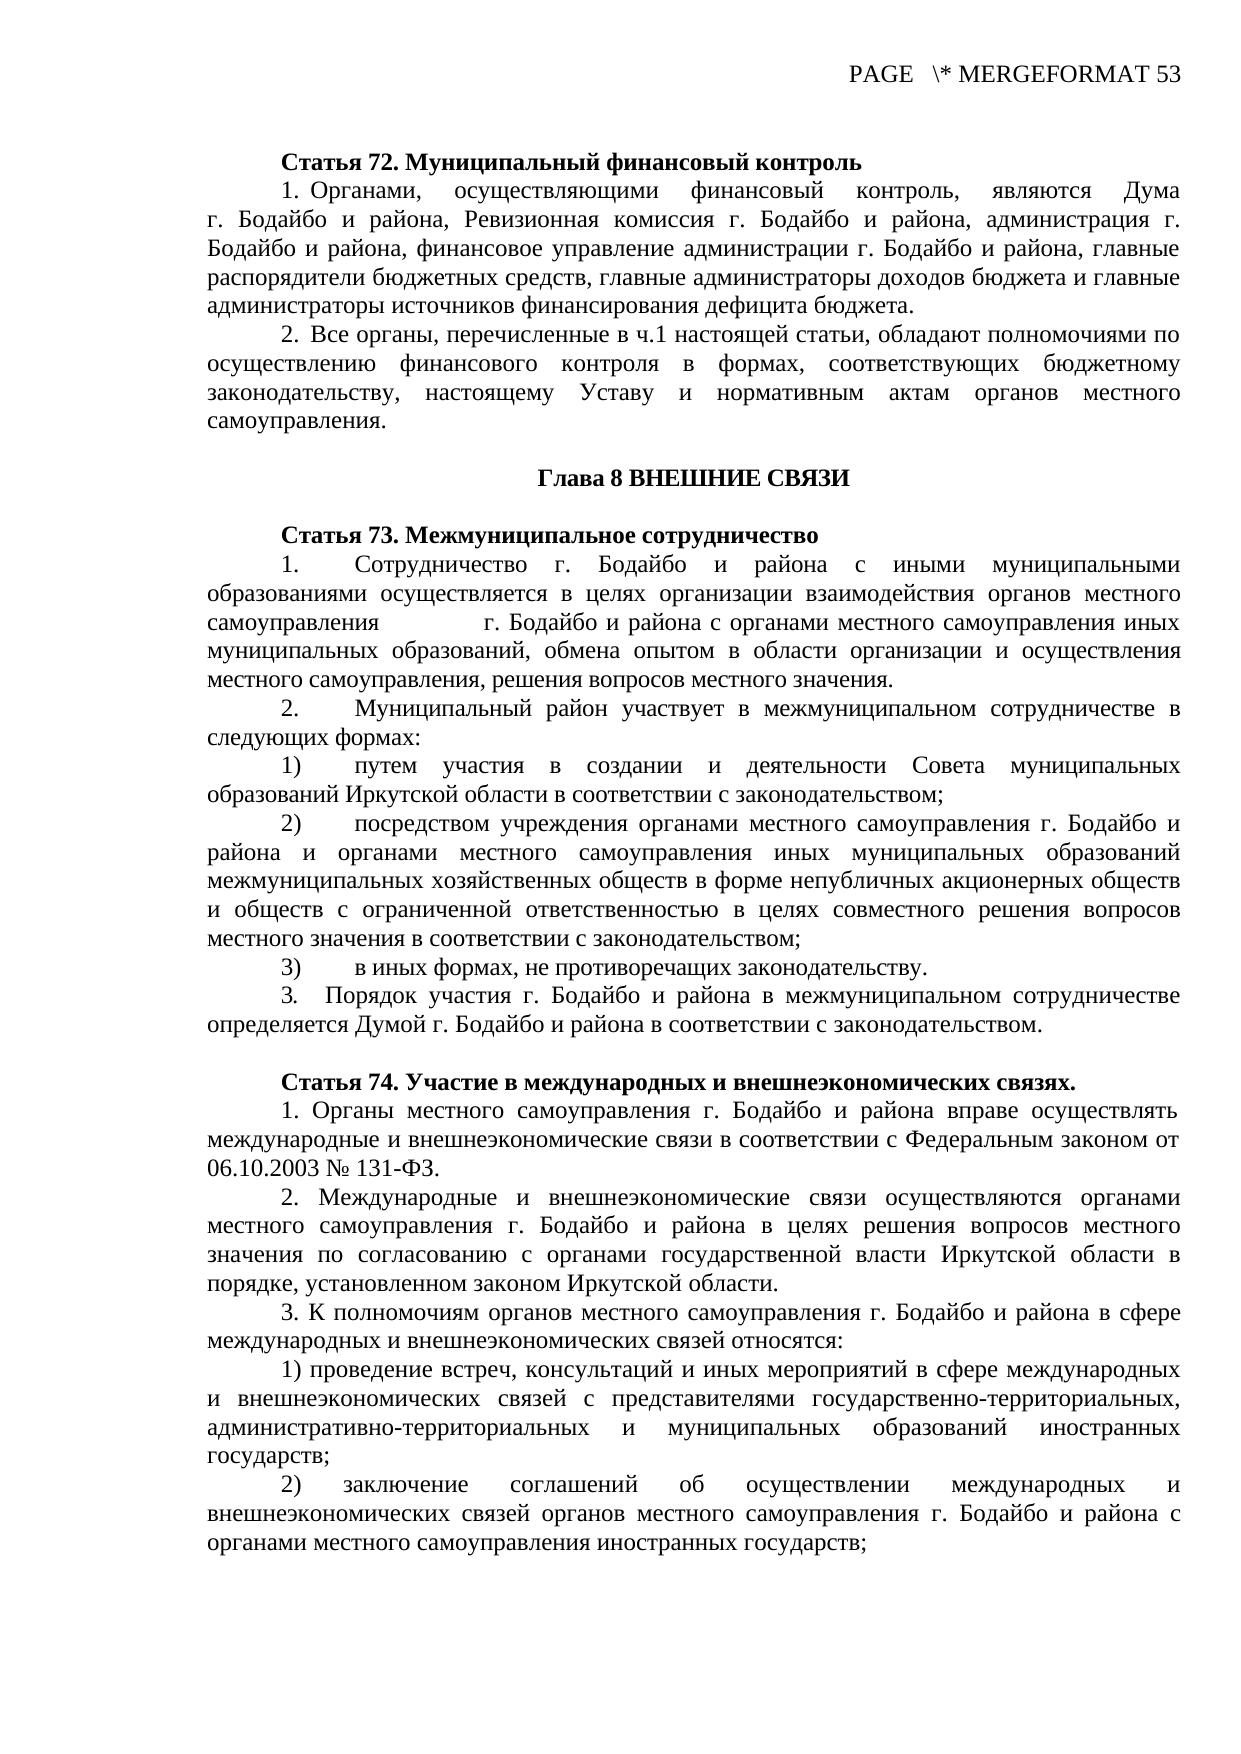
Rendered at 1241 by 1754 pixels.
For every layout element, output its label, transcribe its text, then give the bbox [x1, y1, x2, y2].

list Органами, осуществляющими финансовый контроль, являются Дума г. Бодайбо и района, Ревизионная комиссия г. Бодайбо и района, администрация г. Бодайбо и района, финансовое управление администрации г. Бодайбо и района, главные распорядители бюджетных средств, главные администраторы доходов бюджета и главные администраторы источников финансирования дефицита бюджета. [207, 176, 1181, 319]
text 1. Органы местного самоуправления г. Бодайбо и района вправе осуществлять международные и внешнеэкономические связи в соответствии с Федеральным законом от 06.10.2003 № 131-ФЗ. [207, 1096, 1179, 1182]
text Статья 73. Межмуниципальное сотрудничество [207, 521, 1181, 549]
list Муниципальный район участвует в межмуниципальном сотрудничестве в следующих формах: [207, 693, 1181, 751]
list путем участия в создании и деятельности Совета муниципальных образований Иркутской области в соответствии с законодательством; [207, 751, 1181, 808]
list Все органы, перечисленные в ч.1 настоящей статьи, обладают полномочиями по осуществлению финансового контроля в формах, соответствующих бюджетному законодательству, настоящему Уставу и нормативным актам органов местного самоуправления. [207, 319, 1181, 434]
text Статья 72. Муниципальный финансовый контроль [207, 147, 1181, 176]
list посредством учреждения органами местного самоуправления г. Бодайбо и района и органами местного самоуправления иных муниципальных образований межмуниципальных хозяйственных обществ в форме непубличных акционерных обществ и обществ с ограниченной ответственностью в целях совместного решения вопросов местного значения в соответствии с законодательством; [207, 808, 1181, 952]
list в иных формах, не противоречащих законодательству. [207, 952, 1181, 981]
text 2. Международные и внешнеэкономические связи осуществляются органами местного самоуправления г. Бодайбо и района в целях решения вопросов местного значения по согласованию с органами государственной власти Иркутской области в порядке, установленном законом Иркутской области. [207, 1182, 1181, 1297]
text Глава 8 ВНЕШНИЕ СВЯЗИ [207, 463, 1181, 492]
text 3. Порядок участия г. Бодайбо и района в межмуниципальном сотрудничестве определяется Думой г. Бодайбо и района в соответствии с законодательством. [207, 981, 1181, 1038]
list Сотрудничество г. Бодайбо и района с иными муниципальными образованиями осуществляется в целях организации взаимодействия органов местного самоуправления г. Бодайбо и района с органами местного самоуправления иных муниципальных образований, обмена опытом в области организации и осуществления местного самоуправления, решения вопросов местного значения. [207, 549, 1181, 693]
text 1) проведение встреч, консультаций и иных мероприятий в сфере международных и внешнеэкономических связей с представителями государственно-территориальных, административно-территориальных и муниципальных образований иностранных государств; [207, 1354, 1181, 1469]
text Статья 74. Участие в международных и внешнеэкономических связях. [207, 1067, 1181, 1096]
text 2) заключение соглашений об осуществлении международных и внешнеэкономических связей органов местного самоуправления г. Бодайбо и района с органами местного самоуправления иностранных государств; [207, 1469, 1181, 1556]
text 3. К полномочиям органов местного самоуправления г. Бодайбо и района в сфере международных и внешнеэкономических связей относятся: [207, 1297, 1181, 1354]
